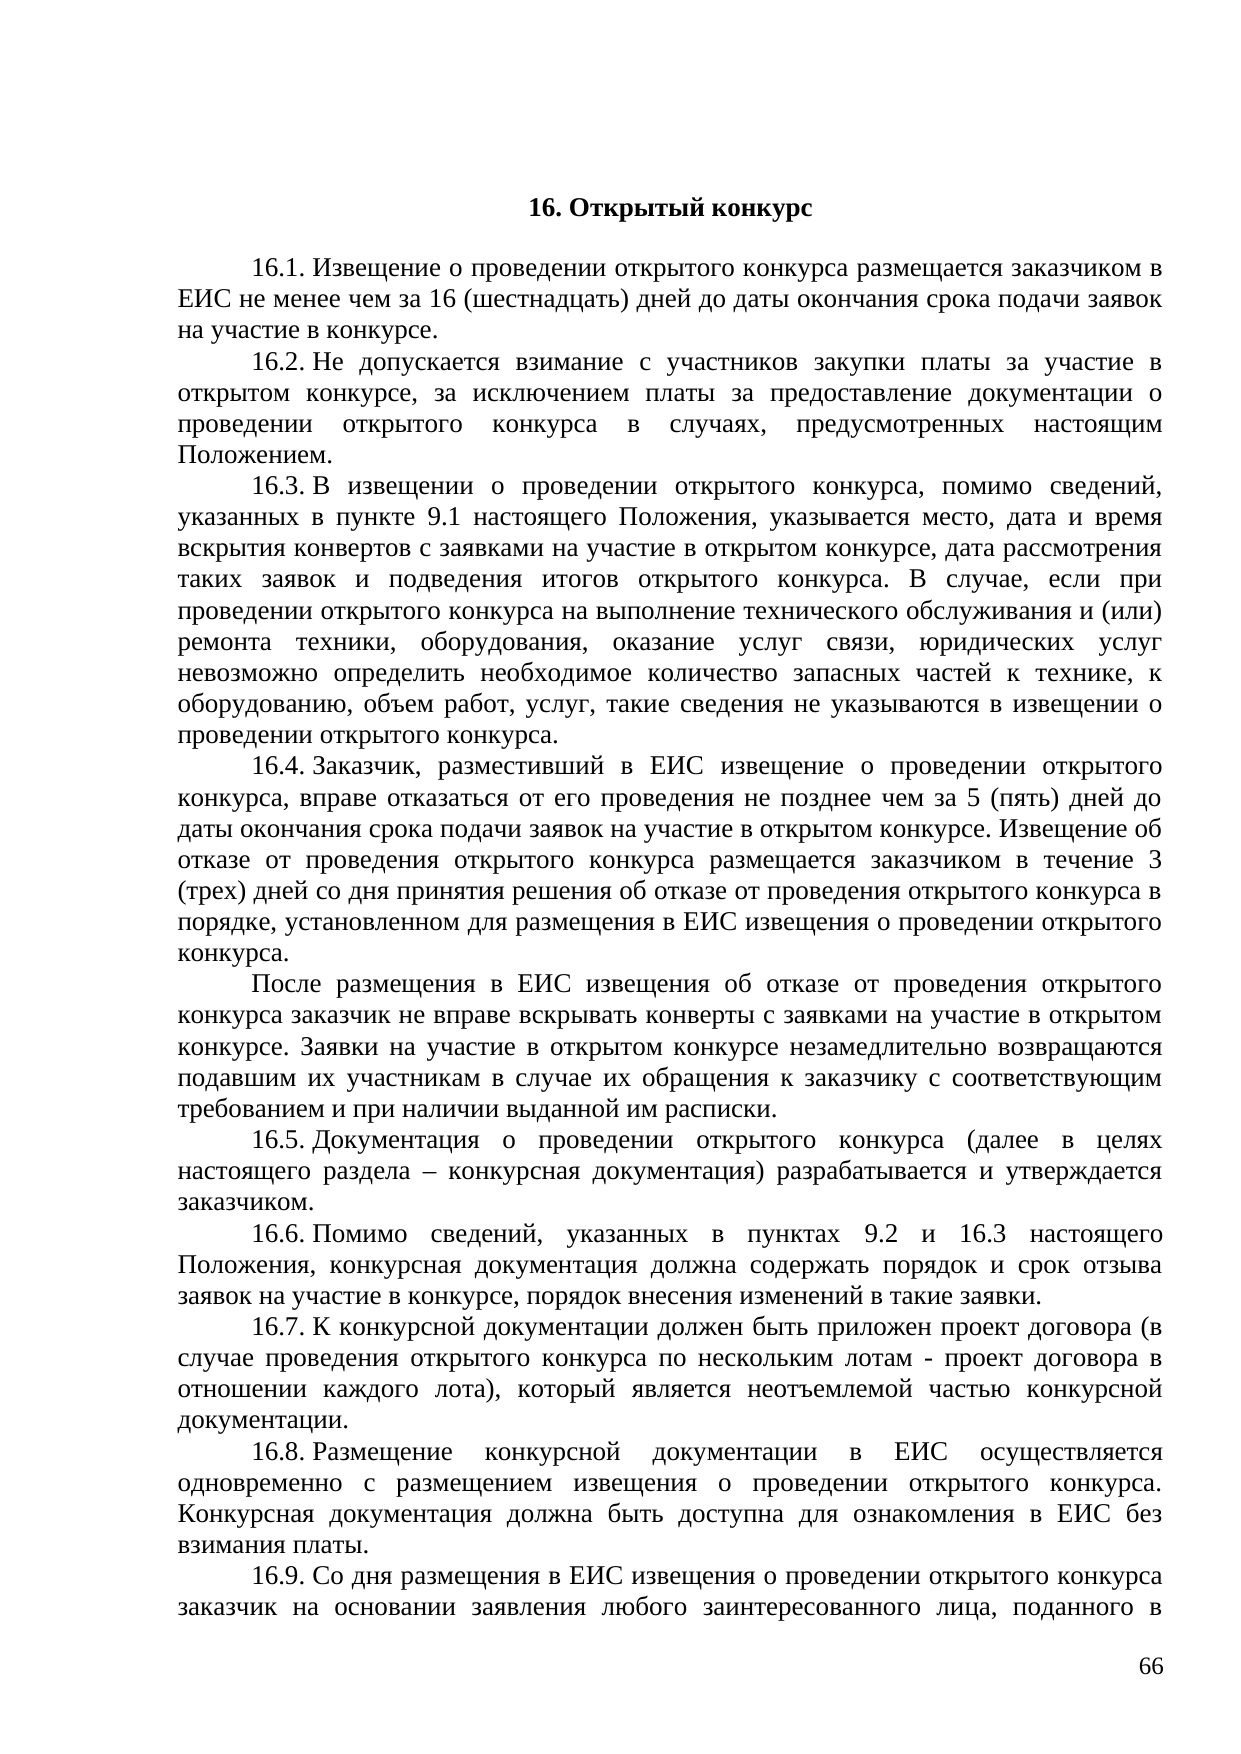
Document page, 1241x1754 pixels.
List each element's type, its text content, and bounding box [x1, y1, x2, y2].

text После размещения в ЕИС извещения об отказе от проведения открытого конкурса заказчик не вправе вскрывать конверты с заявками на участие в открытом конкурсе. Заявки на участие в открытом конкурсе незамедлительно возвращаются подавшим их участникам в случае их обращения к заказчику с соответствующим требованием и при наличии выданной им расписки. [177, 967, 1163, 1123]
text 16.7. К конкурсной документации должен быть приложен проект договора (в случае проведения открытого конкурса по нескольким лотам - проект договора в отношении каждого лота), который является неотъемлемой частью конкурсной документации. [177, 1310, 1163, 1435]
text 16. Открытый конкурс [177, 191, 1163, 222]
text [177, 1559, 1163, 1622]
text 16.1. Извещение о проведении открытого конкурса размещается заказчиком в ЕИС не менее чем за 16 (шестнадцать) дней до даты окончания срока подачи заявок на участие в конкурсе. [177, 251, 1163, 344]
text 16.3. В извещении о проведении открытого конкурса, помимо сведений, указанных в пункте 9.1 настоящего Положения, указывается место, дата и время вскрытия конвертов с заявками на участие в открытом конкурсе, дата рассмотрения таких заявок и подведения итогов открытого конкурса. В случае, если при проведении открытого конкурса на выполнение технического обслуживания и (или) ремонта техники, оборудования, оказание услуг связи, юридических услуг невозможно определить необходимое количество запасных частей к технике, к оборудованию, объем работ, услуг, такие сведения не указываются в извещении о проведении открытого конкурса. [177, 469, 1163, 749]
text 16.5. Документация о проведении открытого конкурса (далее в целях настоящего раздела – конкурсная документация) разрабатывается и утверждается заказчиком. [177, 1123, 1163, 1217]
text 16.4. Заказчик, разместивший в ЕИС извещение о проведении открытого конкурса, вправе отказаться от его проведения не позднее чем за 5 (пять) дней до даты окончания срока подачи заявок на участие в открытом конкурсе. Извещение об отказе от проведения открытого конкурса размещается заказчиком в течение 3 (трех) дней со дня принятия решения об отказе от проведения открытого конкурса в порядке, установленном для размещения в ЕИС извещения о проведении открытого конкурса. [177, 749, 1163, 967]
text 16.2. Не допускается взимание с участников закупки платы за участие в открытом конкурсе, за исключением платы за предоставление документации о проведении открытого конкурса в случаях, предусмотренных настоящим Положением. [177, 344, 1163, 469]
text 16.8. Размещение конкурсной документации в ЕИС осуществляется одновременно с размещением извещения о проведении открытого конкурса. Конкурсная документация должна быть доступна для ознакомления в ЕИС без взимания платы. [177, 1435, 1163, 1559]
text 16.6. Помимо сведений, указанных в пунктах 9.2 и 16.3 настоящего Положения, конкурсная документация должна содержать порядок и срок отзыва заявок на участие в конкурсе, порядок внесения изменений в такие заявки. [177, 1217, 1163, 1310]
